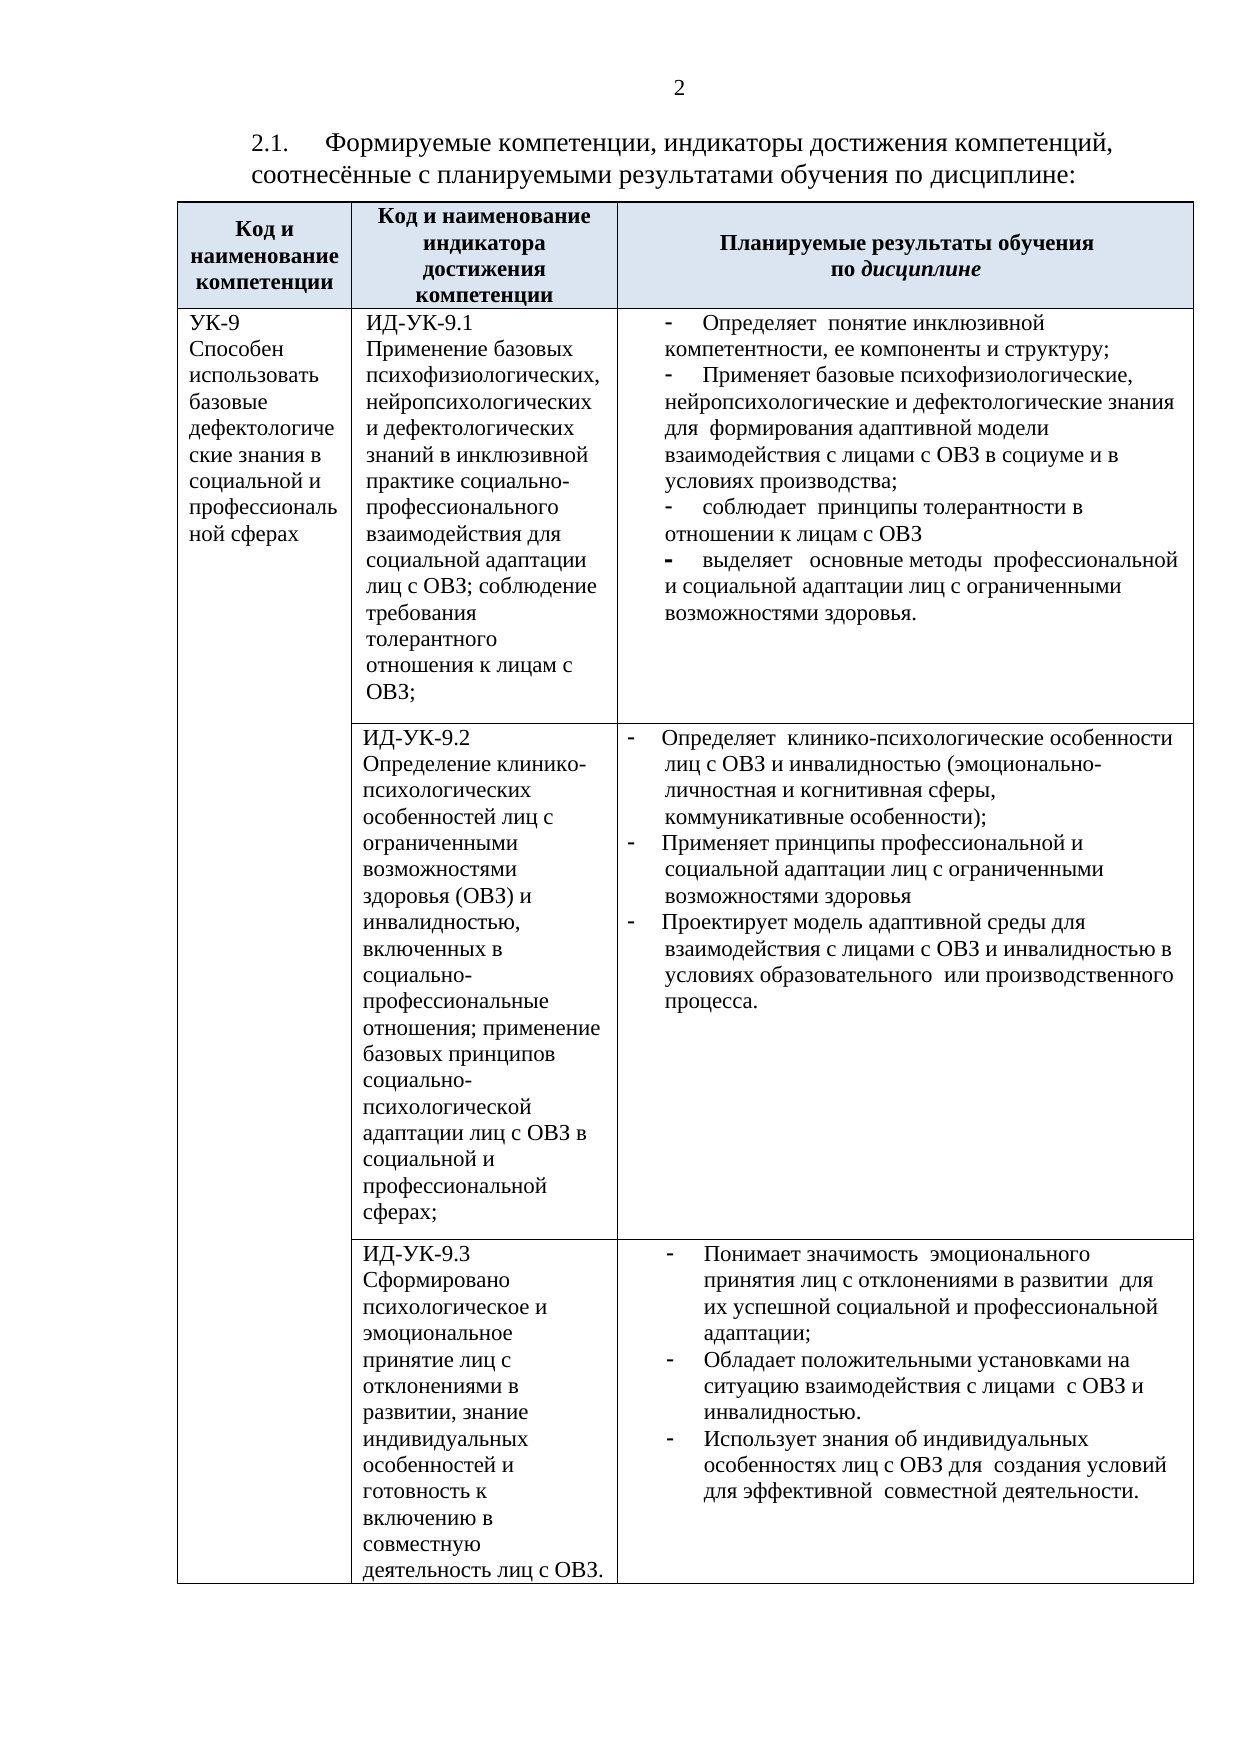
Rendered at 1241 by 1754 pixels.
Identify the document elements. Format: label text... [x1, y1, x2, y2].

table_cell Определяет клинико-психологические особенности лиц с ОВЗ и инвалидностью (эмоционально-личностная и когнитивная сферы, коммуникативные особенности); Применяет принципы профессиональной и социальной адаптации лиц с ограниченными возможностями здоровья Проектирует модель адаптивной среды для взаимодействия с лицами с ОВЗ и инвалидностью в условиях образовательного или производственного процесса. [618, 724, 1193, 1239]
table_cell ИД-УК-9.1 Применение базовых психофизиологических, нейропсихологических и дефектологических знаний в инклюзивной практике социально-профессионального взаимодействия для социальной адаптации лиц с ОВЗ; соблюдение требования толерантного отношения к лицам с ОВЗ; [352, 309, 617, 723]
table_cell ИД-УК-9.2 Определение клинико-психологических особенностей лиц с ограниченными возможностями здоровья (ОВЗ) и инвалидностью, включенных в социально-профессиональные отношения; применение базовых принципов социально-психологической адаптации лиц с ОВЗ в социальной и профессиональной сферах; [352, 724, 617, 1239]
subtitle Формируемые компетенции, индикаторы достижения компетенций, соотнесённые с планируемыми результатами обучения по дисциплине: [251, 127, 1181, 189]
table_cell УК-9 Способен использовать базовые дефектологические знания в социальной и профессиональной сферах [178, 309, 351, 1583]
table_header Планируемые результаты обучения по дисциплине [618, 203, 1193, 308]
table_header Код и наименование компетенции [178, 203, 351, 308]
table_header Код и наименование индикатора достижения компетенции [352, 203, 617, 308]
table_cell Понимает значимость эмоционального принятия лиц с отклонениями в развитии для их успешной социальной и профессиональной адаптации; Обладает положительными установками на ситуацию взаимодействия с лицами с ОВЗ и инвалидностью. Использует знания об индивидуальных особенностях лиц с ОВЗ для создания условий для эффективной совместной деятельности. [618, 1240, 1193, 1583]
table_cell Определяет понятие инклюзивной компетентности, ее компоненты и структуру; Применяет базовые психофизиологические, нейропсихологические и дефектологические знания для формирования адаптивной модели взаимодействия с лицами с ОВЗ в социуме и в условиях производства; соблюдает принципы толерантности в отношении к лицам с ОВЗ выделяет основные методы профессиональной и социальной адаптации лиц с ограниченными возможностями здоровья. [618, 309, 1193, 723]
table_cell ИД-УК-9.3 Сформировано психологическое и эмоциональное принятие лиц с отклонениями в развитии, знание индивидуальных особенностей и готовность к включению в совместную деятельность лиц с ОВЗ. [352, 1240, 617, 1583]
